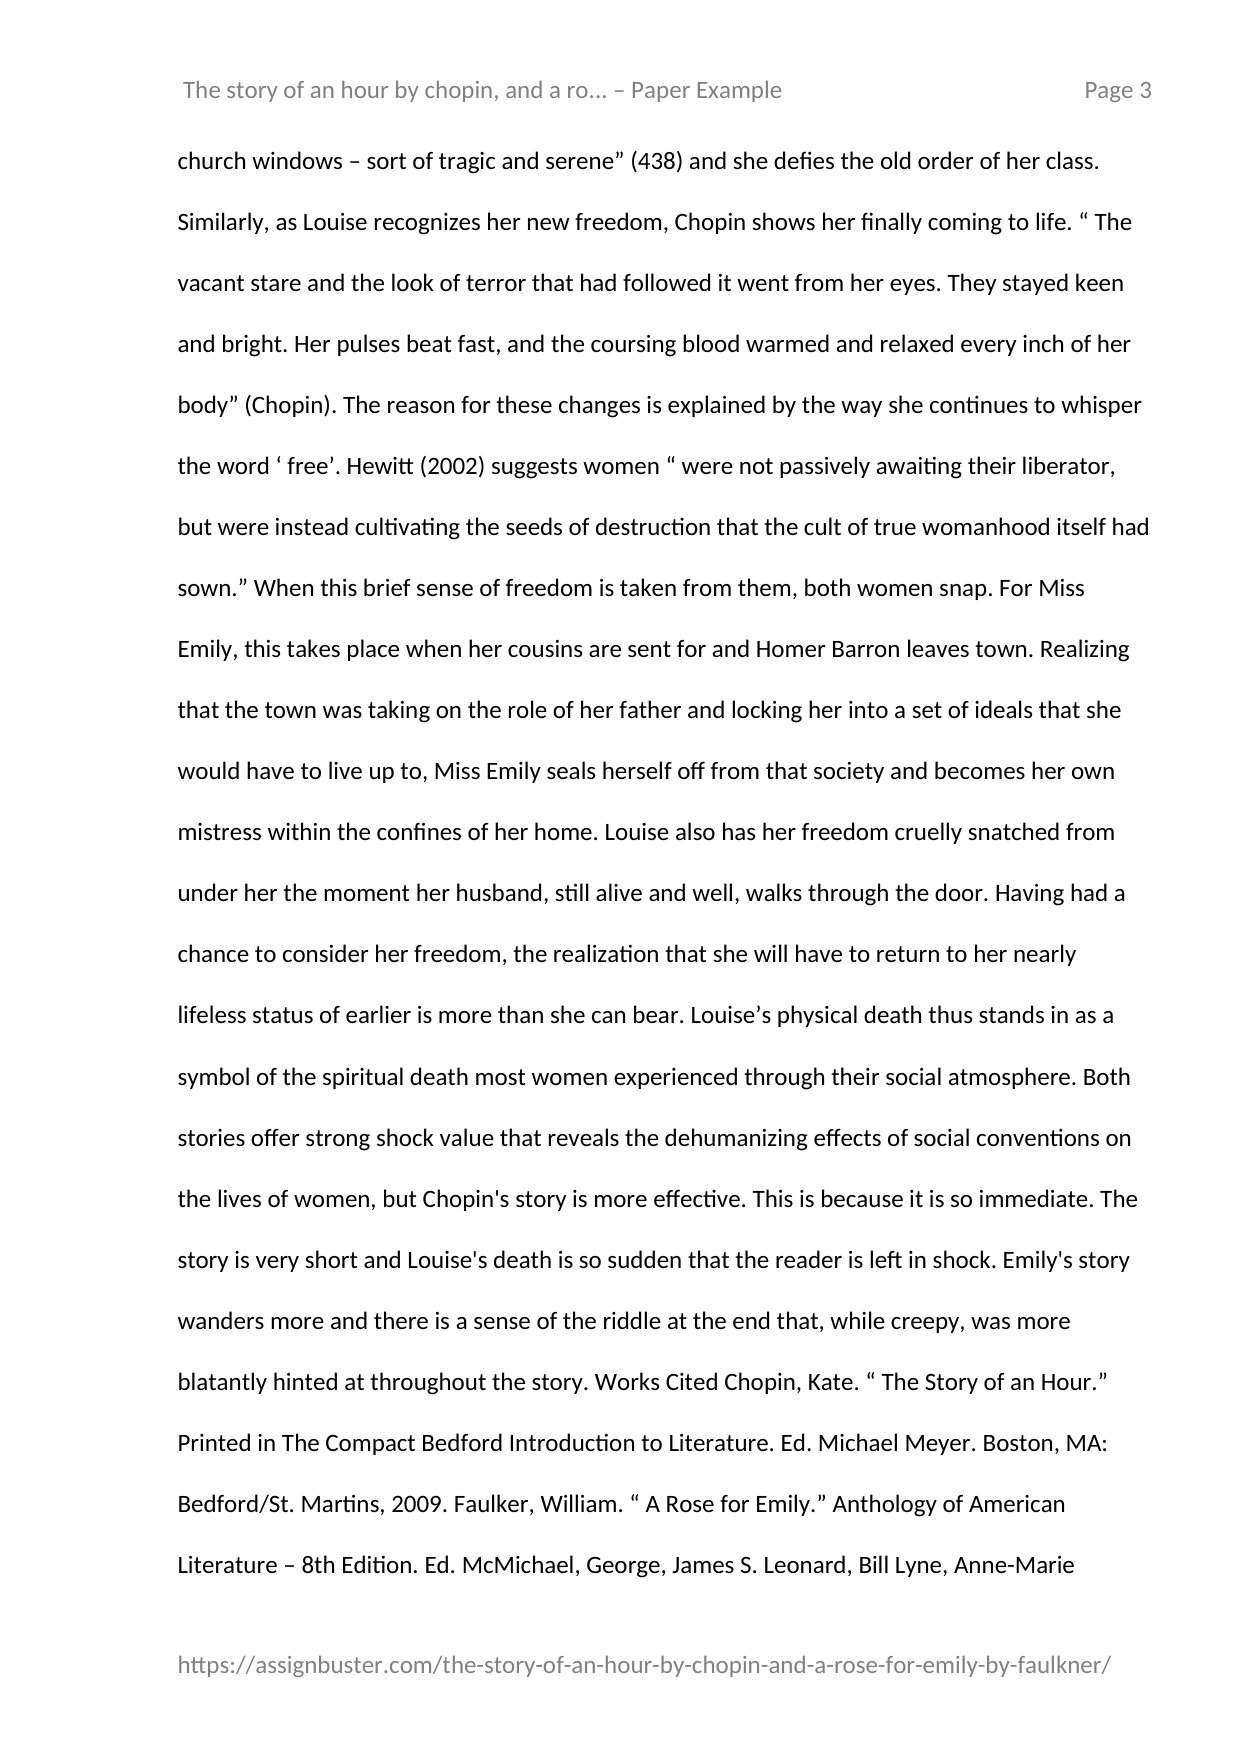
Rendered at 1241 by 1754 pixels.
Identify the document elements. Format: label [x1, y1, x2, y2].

text [177, 145, 1152, 1579]
